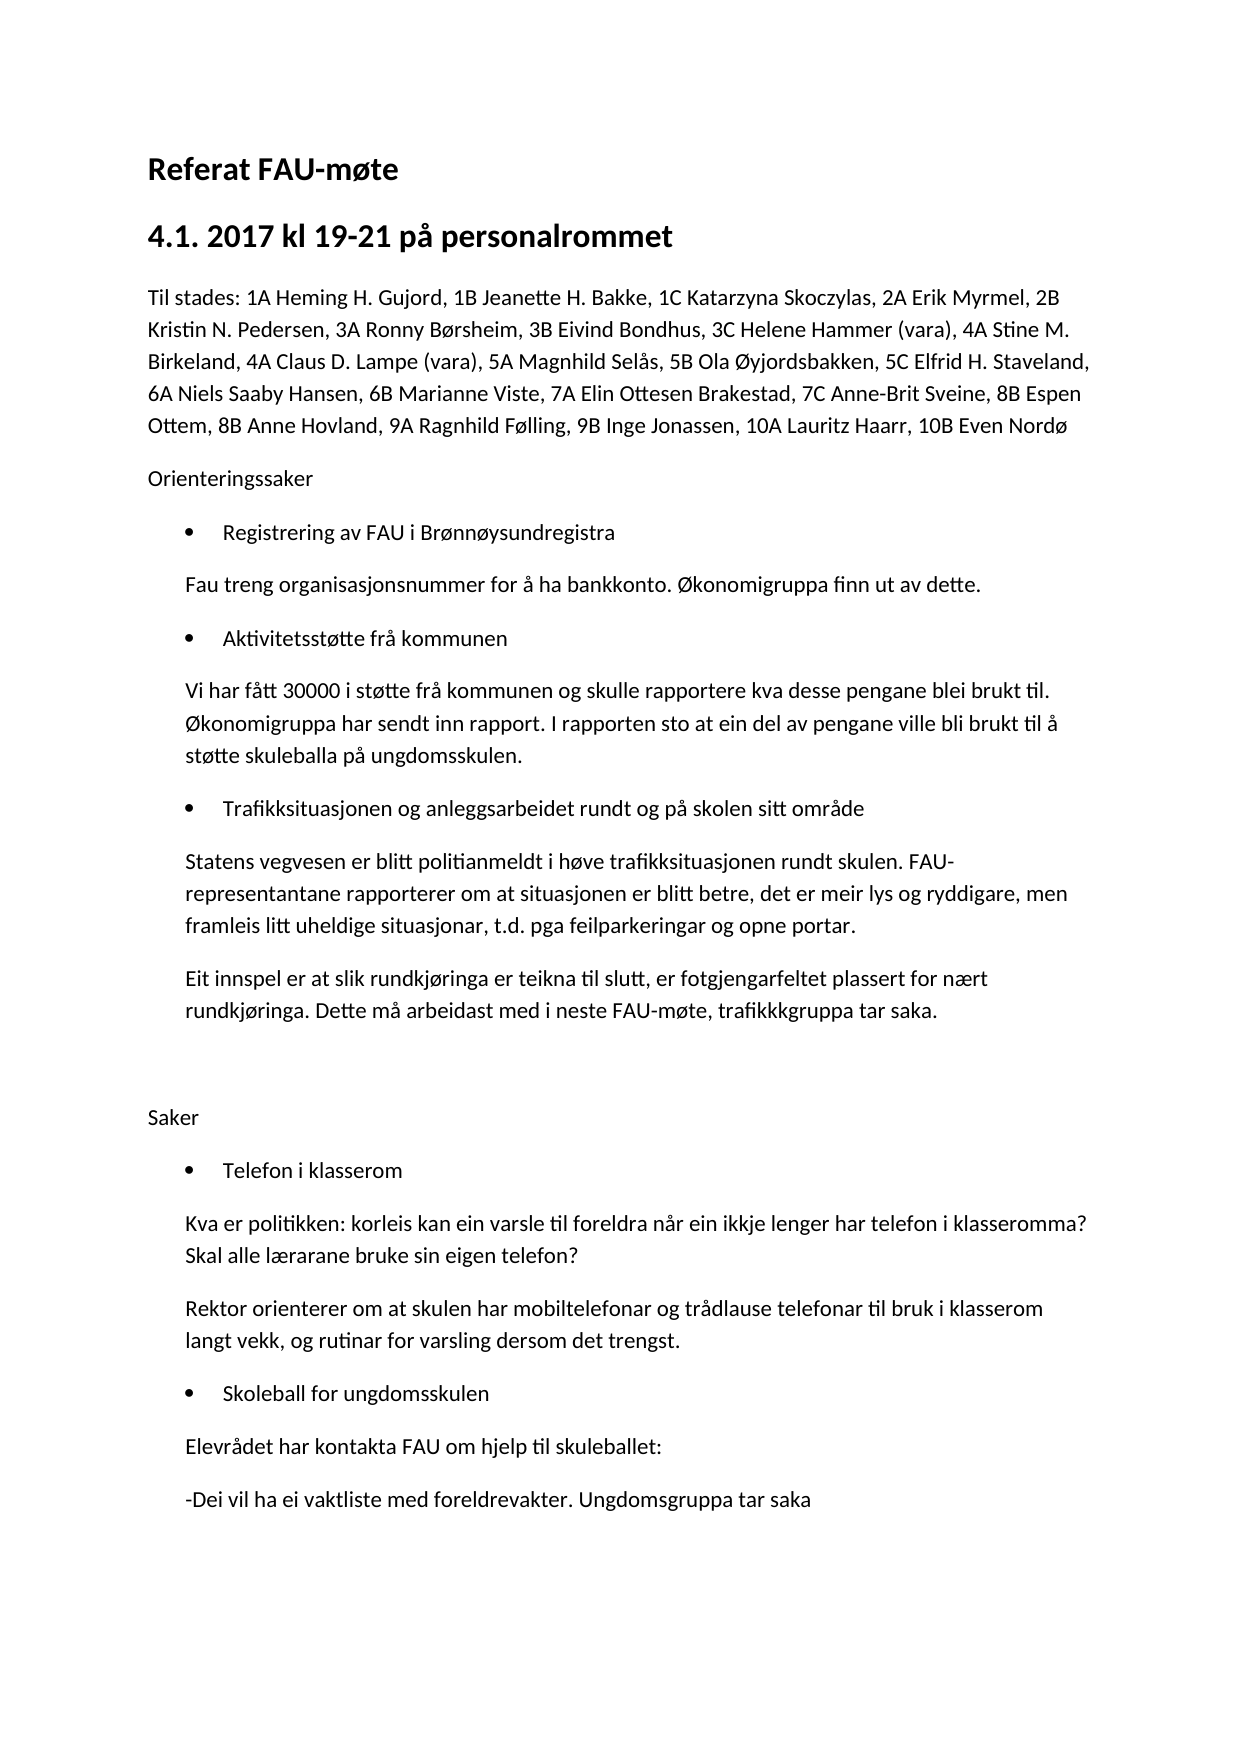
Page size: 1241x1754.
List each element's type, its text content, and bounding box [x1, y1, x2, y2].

text Elevrådet har kontakta FAU om hjelp til skuleballet: [148, 1432, 1093, 1460]
text -Dei vil ha ei vaktliste med foreldrevakter. Ungdomsgruppa tar saka [148, 1485, 1093, 1513]
text Orienteringssaker [148, 464, 1093, 493]
text 4.1. 2017 kl 19-21 på personalrommet [148, 215, 1093, 256]
text Saker [148, 1103, 1093, 1131]
list Aktivitetsstøtte frå kommunen [185, 624, 1093, 652]
text Til stades: 1A Heming H. Gujord, 1B Jeanette H. Bakke, 1C Katarzyna Skoczylas, 2A Erik Myrmel, 2B Kristin N. Pedersen, 3A Ronny Børsheim, 3B Eivind Bondhus, 3C Helene Hammer (vara), 4A Stine M. Birkeland, 4A Claus D. Lampe (vara), 5A Magnhild Selås, 5B Ola Øyjordsbakken, 5C Elfrid H. Staveland, 6A Niels Saaby Hansen, 6B Marianne Viste, 7A Elin Ottesen Brakestad, 7C Anne-Brit Sveine, 8B Espen Ottem, 8B Anne Hovland, 9A Ragnhild Følling, 9B Inge Jonassen, 10A Lauritz Haarr, 10B Even Nordø [148, 283, 1093, 439]
text Statens vegvesen er blitt politianmeldt i høve trafikksituasjonen rundt skulen. FAU-representantane rapporterer om at situasjonen er blitt betre, det er meir lys og ryddigare, men framleis litt uheldige situasjonar, t.d. pga feilparkeringar og opne portar. [185, 847, 1093, 939]
text Fau treng organisasjonsnummer for å ha bankkonto. Økonomigruppa finn ut av dette. [148, 571, 1093, 599]
list Skoleball for ungdomsskulen [185, 1379, 1093, 1407]
text Rektor orienterer om at skulen har mobiltelefonar og trådlause telefonar til bruk i klasserom langt vekk, og rutinar for varsling dersom det trengst. [185, 1294, 1093, 1354]
text Referat FAU-møte [148, 148, 1093, 188]
list Telefon i klasserom [185, 1156, 1093, 1184]
list Registrering av FAU i Brønnøysundregistra [185, 518, 1093, 546]
text Kva er politikken: korleis kan ein varsle til foreldra når ein ikkje lenger har telefon i klasseromma? Skal alle lærarane bruke sin eigen telefon? [185, 1209, 1093, 1269]
text Vi har fått 30000 i støtte frå kommunen og skulle rapportere kva desse pengane blei brukt til. Økonomigruppa har sendt inn rapport. I rapporten sto at ein del av pengane ville bli brukt til å støtte skuleballa på ungdomsskulen. [185, 677, 1093, 769]
list Trafikksituasjonen og anleggsarbeidet rundt og på skolen sitt område [185, 794, 1093, 822]
text Eit innspel er at slik rundkjøringa er teikna til slutt, er fotgjengarfeltet plassert for nært rundkjøringa. Dette må arbeidast med i neste FAU-møte, trafikkkgruppa tar saka. [185, 964, 1093, 1025]
